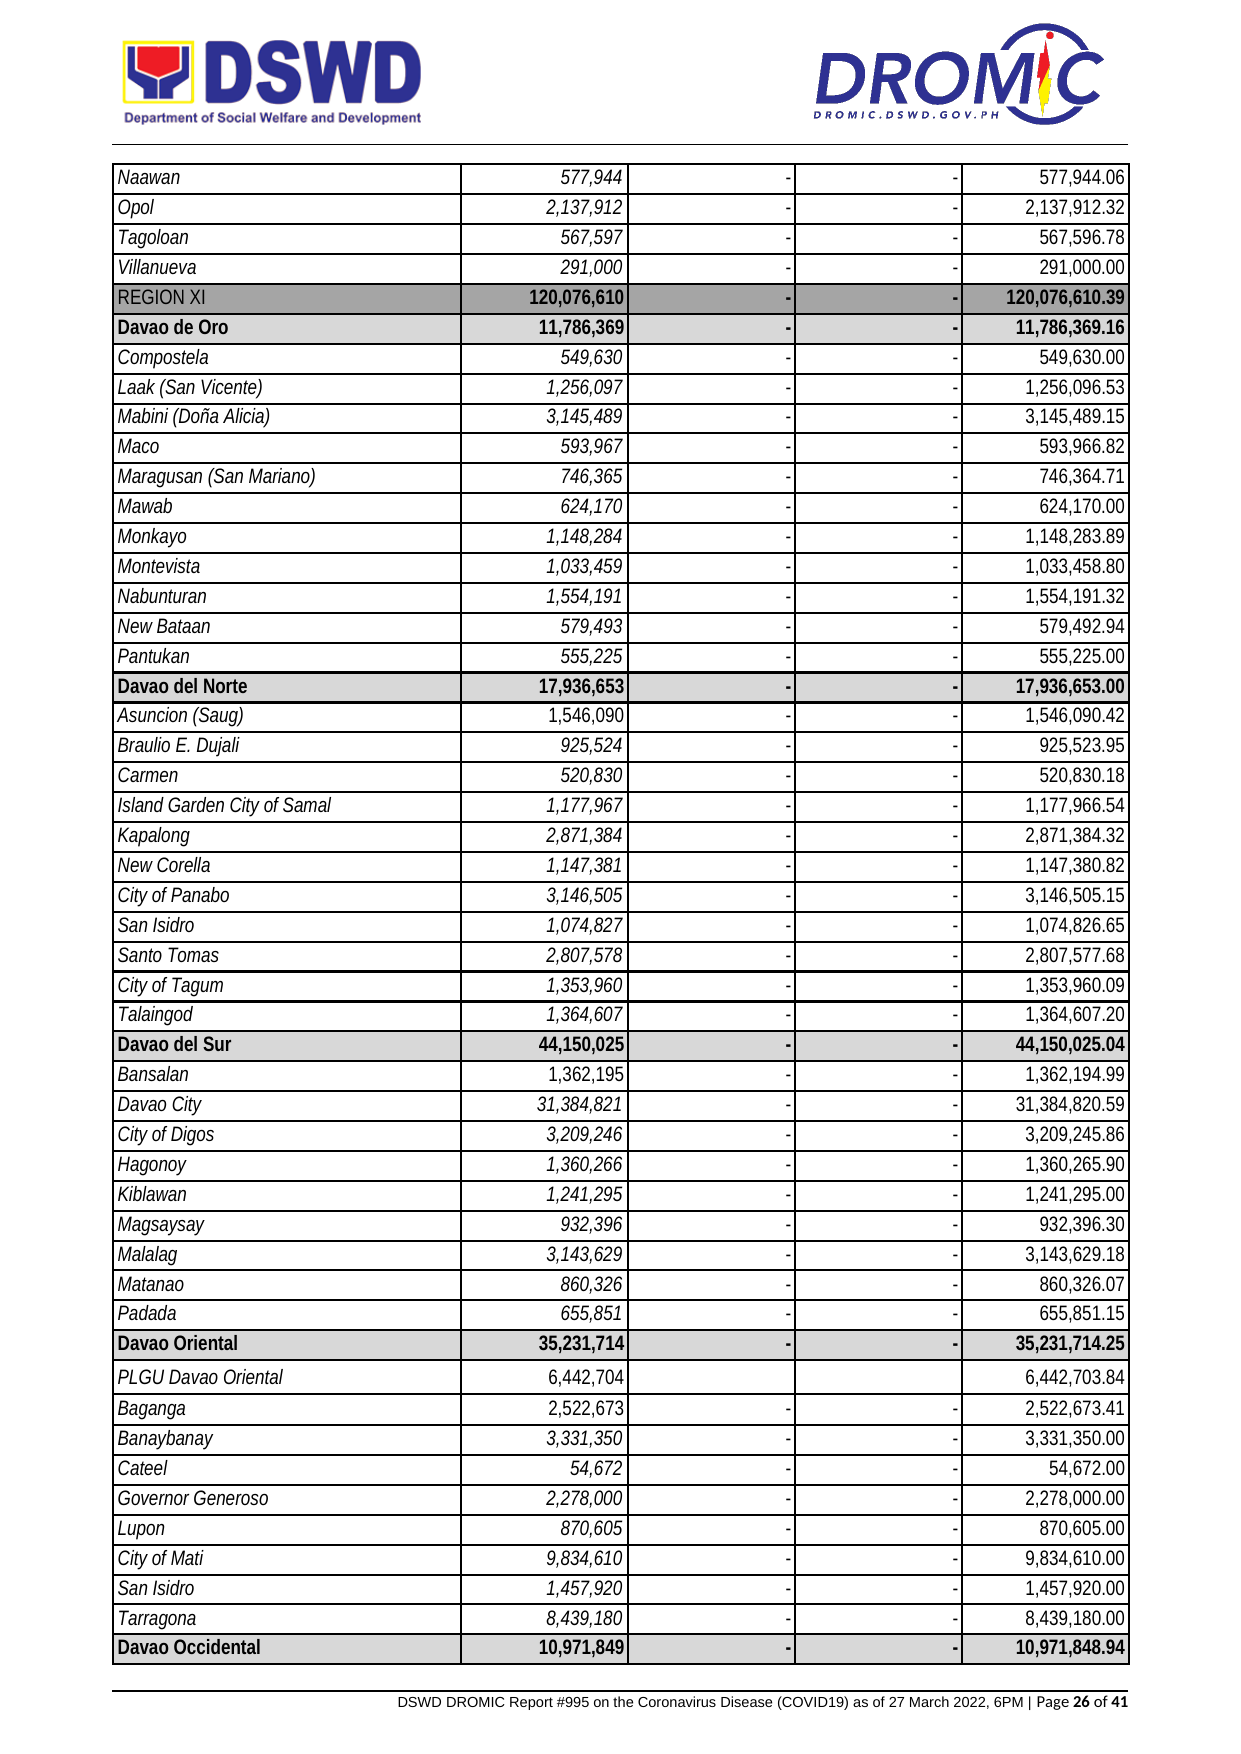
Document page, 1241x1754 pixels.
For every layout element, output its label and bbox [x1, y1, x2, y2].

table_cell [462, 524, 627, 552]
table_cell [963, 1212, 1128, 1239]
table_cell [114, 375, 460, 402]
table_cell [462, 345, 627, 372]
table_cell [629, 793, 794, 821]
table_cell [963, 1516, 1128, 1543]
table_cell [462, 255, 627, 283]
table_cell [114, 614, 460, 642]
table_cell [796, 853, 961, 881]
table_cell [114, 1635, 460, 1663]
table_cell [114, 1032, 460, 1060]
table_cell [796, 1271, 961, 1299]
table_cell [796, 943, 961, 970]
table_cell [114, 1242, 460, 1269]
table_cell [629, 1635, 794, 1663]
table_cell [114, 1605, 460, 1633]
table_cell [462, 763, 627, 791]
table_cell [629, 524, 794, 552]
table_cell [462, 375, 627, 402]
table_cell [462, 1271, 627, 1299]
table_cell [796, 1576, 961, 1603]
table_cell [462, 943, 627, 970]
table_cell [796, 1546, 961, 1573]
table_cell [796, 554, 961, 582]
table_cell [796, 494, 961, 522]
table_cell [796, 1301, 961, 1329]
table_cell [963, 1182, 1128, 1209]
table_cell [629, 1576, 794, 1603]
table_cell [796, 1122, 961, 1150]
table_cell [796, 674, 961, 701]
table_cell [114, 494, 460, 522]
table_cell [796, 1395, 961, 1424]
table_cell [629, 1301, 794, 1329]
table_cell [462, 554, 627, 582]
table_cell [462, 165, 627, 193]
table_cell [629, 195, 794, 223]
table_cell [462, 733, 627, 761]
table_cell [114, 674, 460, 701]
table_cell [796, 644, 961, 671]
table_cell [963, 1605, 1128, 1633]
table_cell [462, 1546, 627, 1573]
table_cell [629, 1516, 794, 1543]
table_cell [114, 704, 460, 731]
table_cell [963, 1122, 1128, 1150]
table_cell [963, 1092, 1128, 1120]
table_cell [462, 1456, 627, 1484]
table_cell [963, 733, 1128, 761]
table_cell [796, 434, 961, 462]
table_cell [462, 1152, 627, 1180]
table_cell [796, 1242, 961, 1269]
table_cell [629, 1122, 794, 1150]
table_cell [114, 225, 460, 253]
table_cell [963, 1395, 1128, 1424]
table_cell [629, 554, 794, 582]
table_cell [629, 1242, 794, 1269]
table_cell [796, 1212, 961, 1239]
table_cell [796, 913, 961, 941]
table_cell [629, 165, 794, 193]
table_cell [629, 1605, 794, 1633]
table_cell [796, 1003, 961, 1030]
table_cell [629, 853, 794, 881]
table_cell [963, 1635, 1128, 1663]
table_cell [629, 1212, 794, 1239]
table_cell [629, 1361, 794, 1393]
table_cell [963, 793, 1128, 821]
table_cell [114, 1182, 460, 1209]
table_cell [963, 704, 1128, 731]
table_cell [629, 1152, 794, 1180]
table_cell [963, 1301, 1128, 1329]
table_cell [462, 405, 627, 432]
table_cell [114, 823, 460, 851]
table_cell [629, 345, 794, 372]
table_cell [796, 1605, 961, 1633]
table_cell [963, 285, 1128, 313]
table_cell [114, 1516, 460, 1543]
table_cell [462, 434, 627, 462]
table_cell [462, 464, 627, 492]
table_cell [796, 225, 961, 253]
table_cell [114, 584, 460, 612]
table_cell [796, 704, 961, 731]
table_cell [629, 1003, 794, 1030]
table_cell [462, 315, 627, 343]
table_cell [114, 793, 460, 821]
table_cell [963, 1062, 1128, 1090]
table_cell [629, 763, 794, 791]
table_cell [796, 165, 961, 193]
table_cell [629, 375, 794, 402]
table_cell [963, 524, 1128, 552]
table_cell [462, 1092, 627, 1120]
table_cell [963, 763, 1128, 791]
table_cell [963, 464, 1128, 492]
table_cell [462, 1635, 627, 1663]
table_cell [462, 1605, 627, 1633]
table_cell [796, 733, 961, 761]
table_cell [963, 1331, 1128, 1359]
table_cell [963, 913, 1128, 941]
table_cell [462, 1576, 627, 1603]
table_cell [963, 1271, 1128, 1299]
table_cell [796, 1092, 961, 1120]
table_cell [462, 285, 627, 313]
picture [781, 23, 1133, 125]
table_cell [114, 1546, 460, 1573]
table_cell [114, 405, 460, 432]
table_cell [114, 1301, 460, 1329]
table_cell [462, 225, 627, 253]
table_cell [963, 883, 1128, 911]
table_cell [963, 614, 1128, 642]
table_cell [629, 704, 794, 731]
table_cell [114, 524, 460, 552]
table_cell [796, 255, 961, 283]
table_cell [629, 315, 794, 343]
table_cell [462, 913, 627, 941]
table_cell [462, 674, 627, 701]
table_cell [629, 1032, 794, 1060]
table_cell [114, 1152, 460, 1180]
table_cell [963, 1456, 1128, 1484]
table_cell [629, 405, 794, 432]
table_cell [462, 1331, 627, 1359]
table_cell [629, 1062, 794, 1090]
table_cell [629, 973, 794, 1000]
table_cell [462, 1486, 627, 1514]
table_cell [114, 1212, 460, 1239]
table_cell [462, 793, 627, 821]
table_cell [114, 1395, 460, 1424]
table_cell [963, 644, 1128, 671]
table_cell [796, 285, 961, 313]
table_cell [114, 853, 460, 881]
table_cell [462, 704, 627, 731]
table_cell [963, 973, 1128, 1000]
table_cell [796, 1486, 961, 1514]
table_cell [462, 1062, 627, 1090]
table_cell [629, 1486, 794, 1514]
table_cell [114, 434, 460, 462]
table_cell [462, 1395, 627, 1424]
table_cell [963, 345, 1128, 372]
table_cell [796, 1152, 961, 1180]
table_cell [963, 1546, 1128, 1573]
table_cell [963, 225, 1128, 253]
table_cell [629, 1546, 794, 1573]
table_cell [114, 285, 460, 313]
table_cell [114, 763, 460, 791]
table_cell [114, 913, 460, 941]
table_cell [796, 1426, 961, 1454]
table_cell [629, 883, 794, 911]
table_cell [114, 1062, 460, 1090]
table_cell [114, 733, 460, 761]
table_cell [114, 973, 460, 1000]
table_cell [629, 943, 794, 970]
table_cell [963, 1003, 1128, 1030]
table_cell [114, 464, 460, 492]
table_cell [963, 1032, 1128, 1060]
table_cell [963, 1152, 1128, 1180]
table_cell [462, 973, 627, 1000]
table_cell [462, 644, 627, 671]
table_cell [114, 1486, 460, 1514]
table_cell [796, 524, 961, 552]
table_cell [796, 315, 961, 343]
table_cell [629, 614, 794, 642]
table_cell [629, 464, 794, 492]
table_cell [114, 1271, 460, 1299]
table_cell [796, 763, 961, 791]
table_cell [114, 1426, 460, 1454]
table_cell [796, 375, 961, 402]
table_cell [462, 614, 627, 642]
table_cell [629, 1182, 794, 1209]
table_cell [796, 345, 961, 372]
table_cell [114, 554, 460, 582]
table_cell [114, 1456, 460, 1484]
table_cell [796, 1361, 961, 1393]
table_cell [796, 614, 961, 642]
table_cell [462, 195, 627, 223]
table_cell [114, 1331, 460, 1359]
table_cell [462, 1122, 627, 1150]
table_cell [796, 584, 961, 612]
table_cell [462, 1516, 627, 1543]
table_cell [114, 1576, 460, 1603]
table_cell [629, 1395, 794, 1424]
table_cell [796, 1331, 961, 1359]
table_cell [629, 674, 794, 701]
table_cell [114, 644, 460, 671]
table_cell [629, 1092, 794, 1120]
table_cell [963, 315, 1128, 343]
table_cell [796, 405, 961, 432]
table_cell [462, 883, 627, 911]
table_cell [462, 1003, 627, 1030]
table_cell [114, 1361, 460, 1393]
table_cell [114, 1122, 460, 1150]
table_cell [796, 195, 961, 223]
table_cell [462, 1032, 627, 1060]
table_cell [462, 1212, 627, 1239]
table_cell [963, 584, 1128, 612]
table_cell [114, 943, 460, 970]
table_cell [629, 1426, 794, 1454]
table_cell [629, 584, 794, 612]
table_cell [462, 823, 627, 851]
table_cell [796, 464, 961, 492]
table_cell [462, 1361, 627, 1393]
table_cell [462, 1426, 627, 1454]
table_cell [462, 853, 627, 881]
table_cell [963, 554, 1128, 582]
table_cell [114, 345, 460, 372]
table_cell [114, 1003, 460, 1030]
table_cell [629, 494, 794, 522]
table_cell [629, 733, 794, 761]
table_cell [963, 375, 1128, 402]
picture [112, 37, 432, 129]
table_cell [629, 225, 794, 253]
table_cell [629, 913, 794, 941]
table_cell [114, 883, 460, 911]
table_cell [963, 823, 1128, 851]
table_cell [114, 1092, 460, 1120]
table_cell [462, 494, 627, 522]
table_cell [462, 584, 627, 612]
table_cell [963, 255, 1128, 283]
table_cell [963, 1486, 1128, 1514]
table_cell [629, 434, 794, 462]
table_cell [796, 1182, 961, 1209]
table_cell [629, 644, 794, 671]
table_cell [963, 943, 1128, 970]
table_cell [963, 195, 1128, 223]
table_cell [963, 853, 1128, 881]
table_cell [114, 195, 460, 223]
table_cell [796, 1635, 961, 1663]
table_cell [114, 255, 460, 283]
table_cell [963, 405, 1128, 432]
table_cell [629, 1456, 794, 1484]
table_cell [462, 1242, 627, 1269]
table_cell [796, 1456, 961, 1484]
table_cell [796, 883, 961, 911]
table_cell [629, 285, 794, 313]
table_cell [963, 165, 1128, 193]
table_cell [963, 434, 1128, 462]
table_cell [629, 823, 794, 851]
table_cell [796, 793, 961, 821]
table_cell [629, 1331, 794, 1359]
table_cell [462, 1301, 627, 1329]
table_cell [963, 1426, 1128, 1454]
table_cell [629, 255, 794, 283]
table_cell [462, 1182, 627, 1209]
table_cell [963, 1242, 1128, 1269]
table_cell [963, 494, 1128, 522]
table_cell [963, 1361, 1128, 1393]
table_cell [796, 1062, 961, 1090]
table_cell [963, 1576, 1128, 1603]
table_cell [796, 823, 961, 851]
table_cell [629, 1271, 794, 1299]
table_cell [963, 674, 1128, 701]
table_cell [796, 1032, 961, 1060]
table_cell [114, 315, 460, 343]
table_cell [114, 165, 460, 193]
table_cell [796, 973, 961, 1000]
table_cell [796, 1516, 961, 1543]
